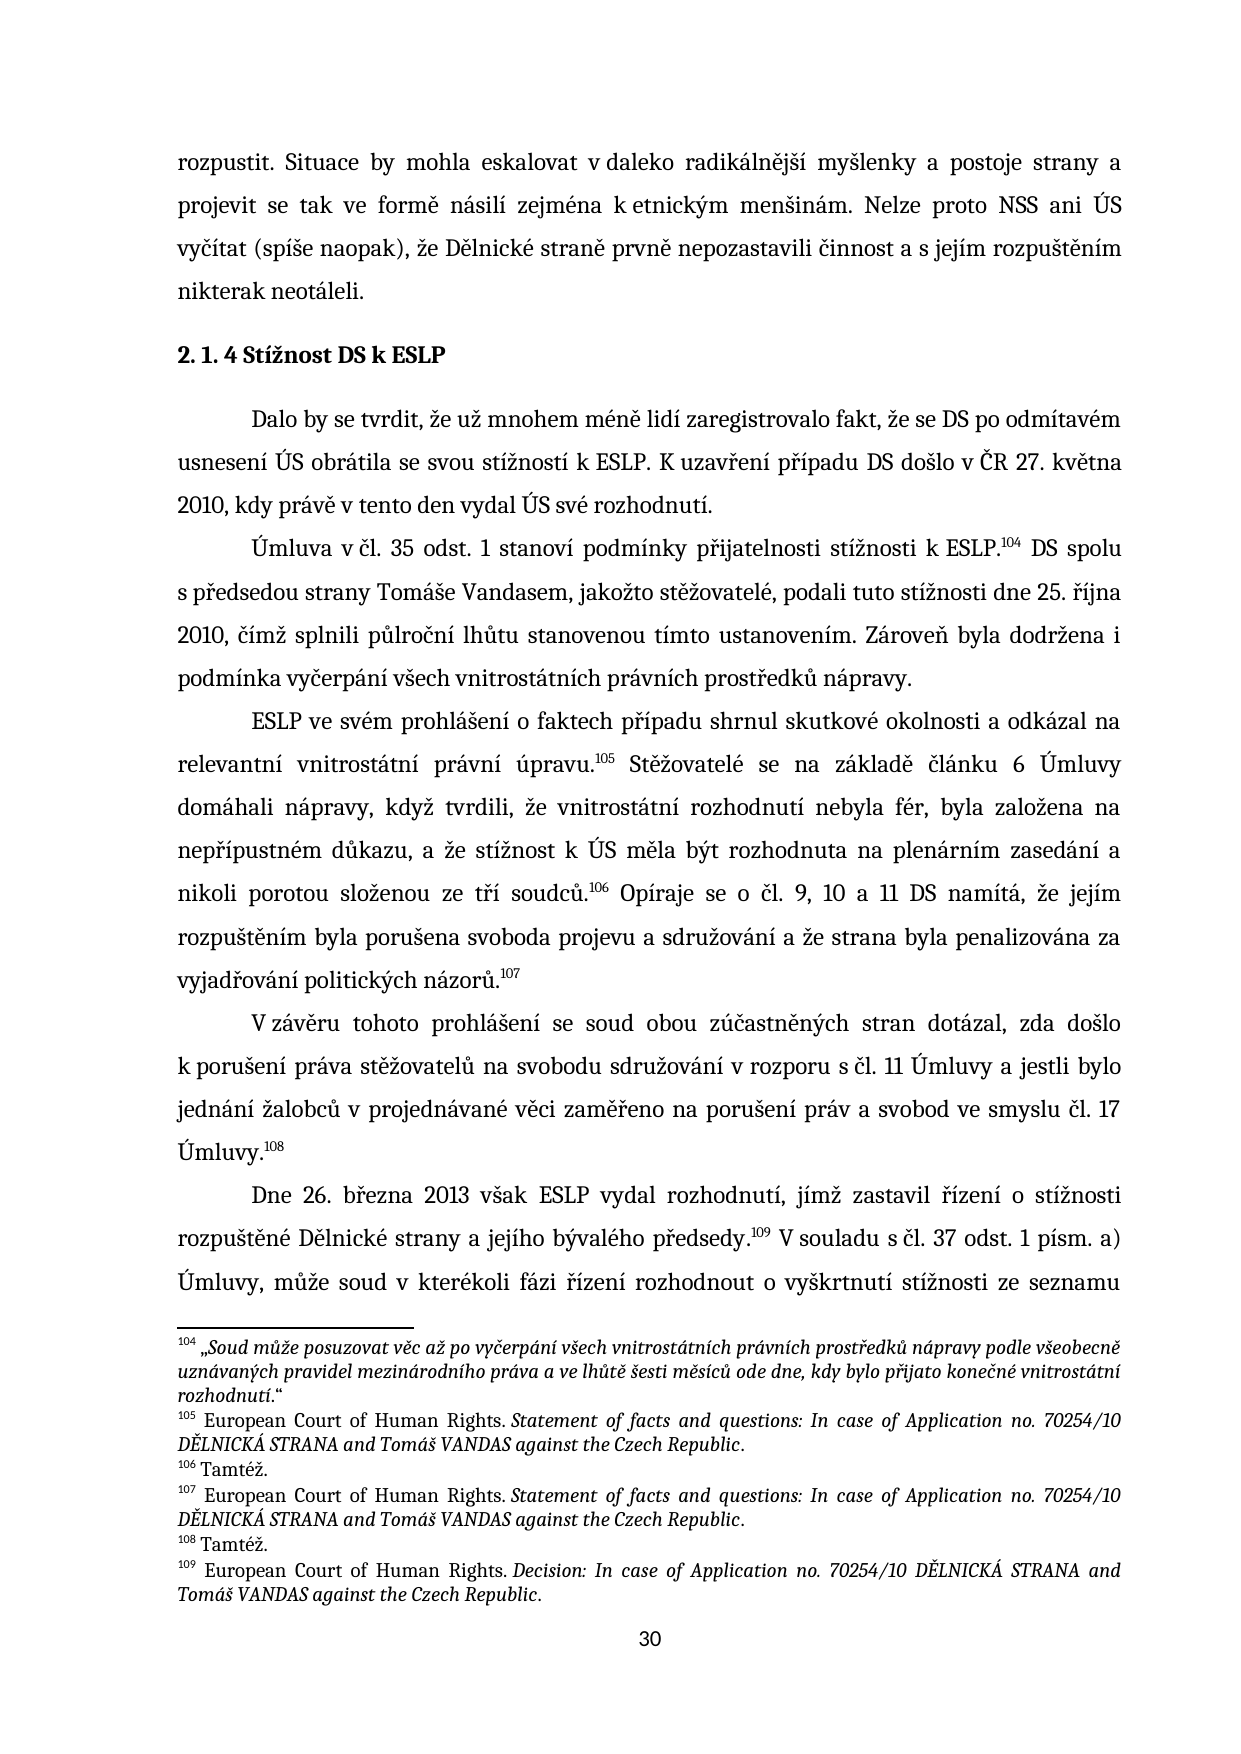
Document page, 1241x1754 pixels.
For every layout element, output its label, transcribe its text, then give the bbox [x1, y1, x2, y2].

text Dalo by se tvrdit, že už mnohem méně lidí zaregistrovalo fakt, že se DS po odmítavém usnesení ÚS obrátila se svou stížností k ESLP. K uzavření případu DS došlo v ČR 27. května 2010, kdy právě v tento den vydal ÚS své rozhodnutí. [177, 405, 1122, 520]
subtitle 2. 1. 4 Stížnost DS k ESLP [177, 341, 1122, 370]
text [177, 148, 1122, 306]
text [177, 1181, 1122, 1296]
text V závěru tohoto prohlášení se soud obou zúčastněných stran dotázal, zda došlo k porušení práva stěžovatelů na svobodu sdružování v rozporu s čl. 11 Úmluvy a jestli bylo jednání žalobců v projednávané věci zaměřeno na porušení práv a svobod ve smyslu čl. 17 Úmluvy. [177, 1009, 1122, 1167]
text Úmluva v čl. 35 odst. 1 stanoví podmínky přijatelnosti stížnosti k ESLP. DS spolu s předsedou strany Tomáše Vandasem, jakožto stěžovatelé, podali tuto stížnosti dne 25. října 2010, čímž splnili půlroční lhůtu stanovenou tímto ustanovením. Zároveň byla dodržena i podmínka vyčerpání všech vnitrostátních právních prostředků nápravy. [177, 534, 1122, 692]
text ESLP ve svém prohlášení o faktech případu shrnul skutkové okolnosti a odkázal na relevantní vnitrostátní právní úpravu. Stěžovatelé se na základě článku 6 Úmluvy domáhali nápravy, když tvrdili, že vnitrostátní rozhodnutí nebyla fér, byla založena na nepřípustném důkazu, a že stížnost k ÚS měla být rozhodnuta na plenárním zasedání a nikoli porotou složenou ze tří soudců. Opíraje se o čl. 9, 10 a 11 DS namítá, že jejím rozpuštěním byla porušena svoboda projevu a sdružování a že strana byla penalizována za vyjadřování politických názorů. [177, 707, 1122, 994]
